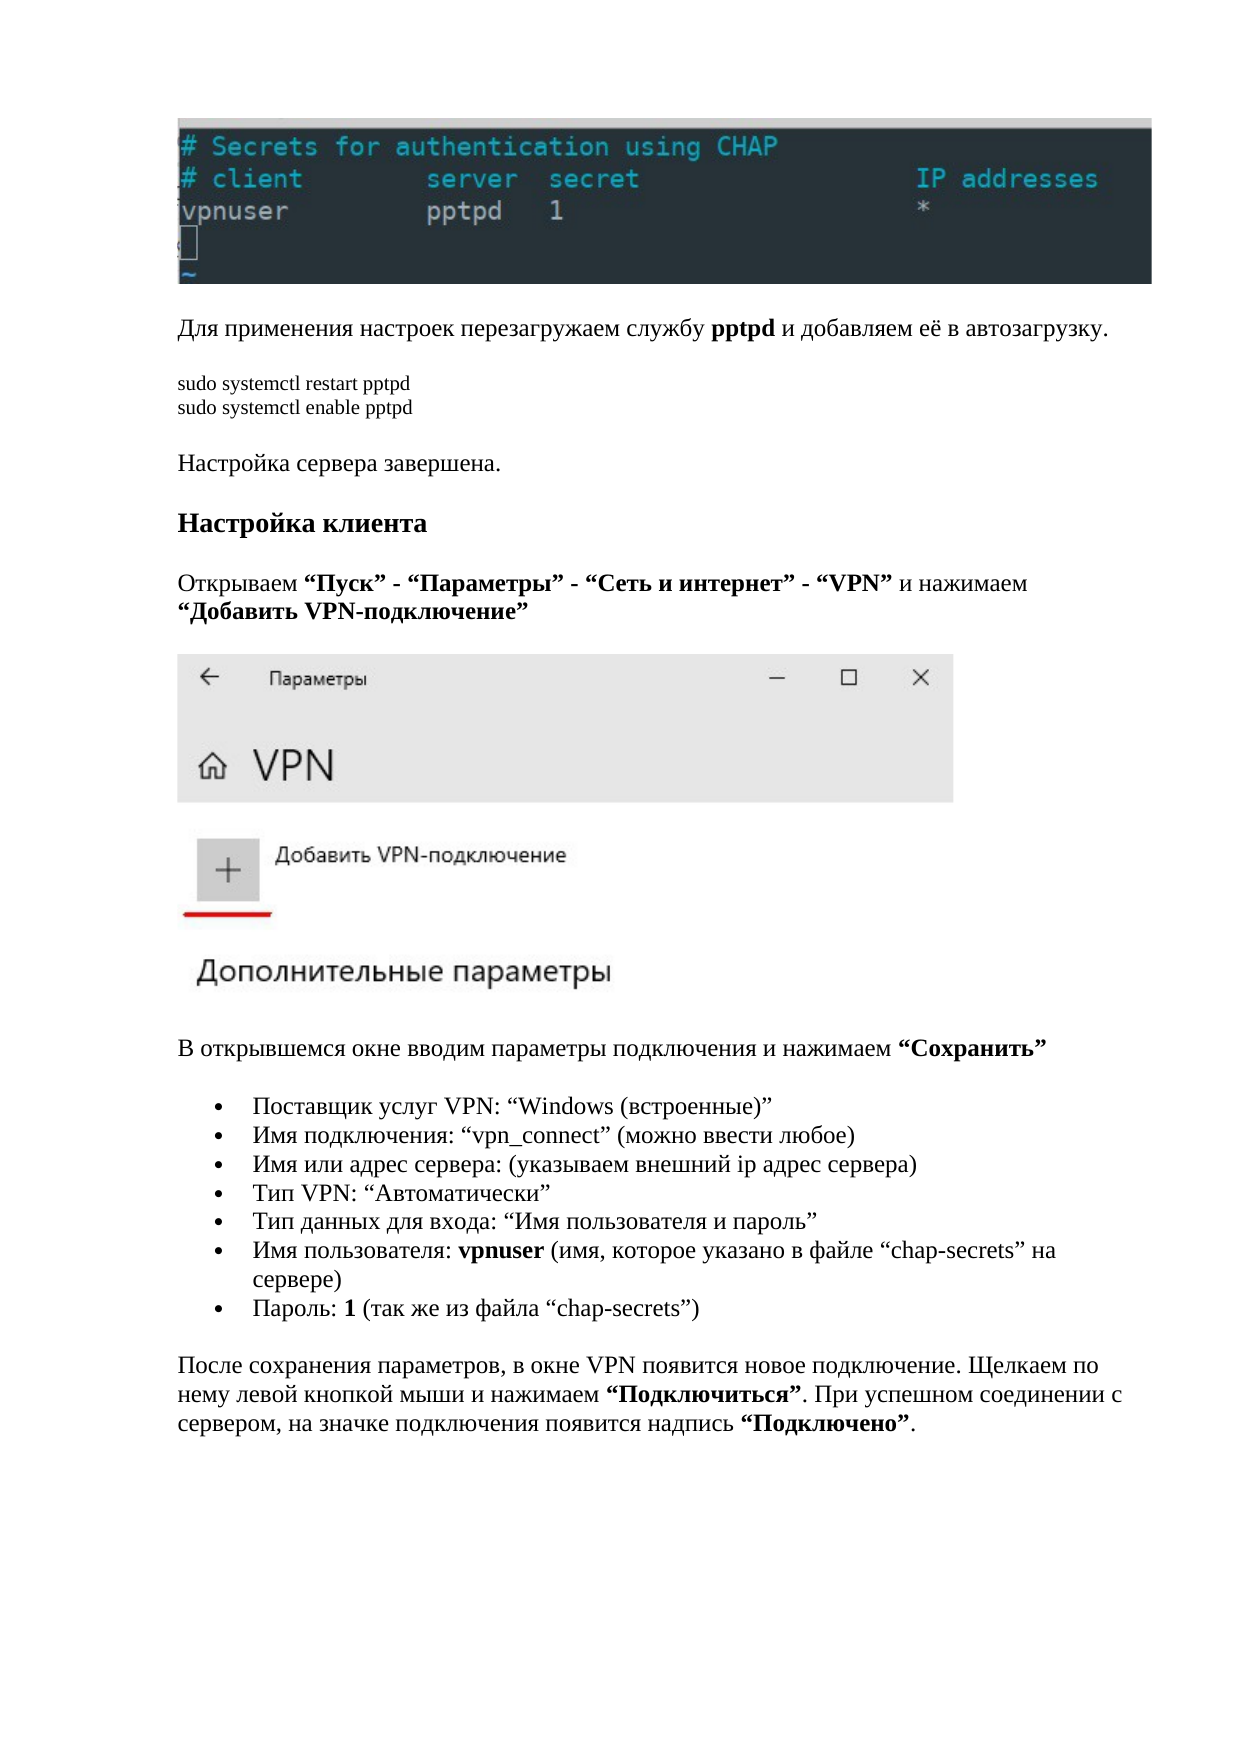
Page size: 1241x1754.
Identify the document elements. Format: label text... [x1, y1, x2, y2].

list Тип данных для входа: “Имя пользователя и пароль” [215, 1206, 1152, 1235]
text Настройка клиента [177, 506, 1152, 538]
picture [177, 654, 954, 1005]
list Имя подключения: “vpn_connect” (можно ввести любое) [215, 1120, 1152, 1149]
text После сохранения параметров, в окне VPN появится новое подключение. Щелкаем по нему левой кнопкой мыши и нажимаем “Подключиться”. При успешном соединении с сервером, на значке подключения появится надпись “Подключено”. [177, 1351, 1152, 1437]
picture [177, 118, 1152, 284]
list Тип VPN: “Автоматически” [215, 1178, 1152, 1206]
text Открываем “Пуск” - “Параметры” - “Сеть и интернет” - “VPN” и нажимаем “Добавить VPN-подключение” [177, 568, 1152, 625]
list Имя пользователя: vpnuser (имя, которое указано в файле “chap-secrets” на сервере) [215, 1235, 1152, 1293]
list Имя или адрес сервера: (указываем внешний ip адрес сервера) [215, 1149, 1152, 1178]
list Поставщик услуг VPN: “Windows (встроенные)” [215, 1091, 1152, 1120]
list Пароль: 1 (так же из файла “chap-secrets”) [215, 1293, 1152, 1321]
text Настройка сервера завершена. [177, 448, 1152, 477]
text В открывшемся окне вводим параметры подключения и нажимаем “Сохранить” [177, 1033, 1152, 1062]
text sudo systemctl restart pptpd sudo systemctl enable pptpd [177, 371, 1152, 419]
text Для применения настроек перезагружаем службу pptpd и добавляем её в автозагрузку. [177, 313, 1152, 342]
